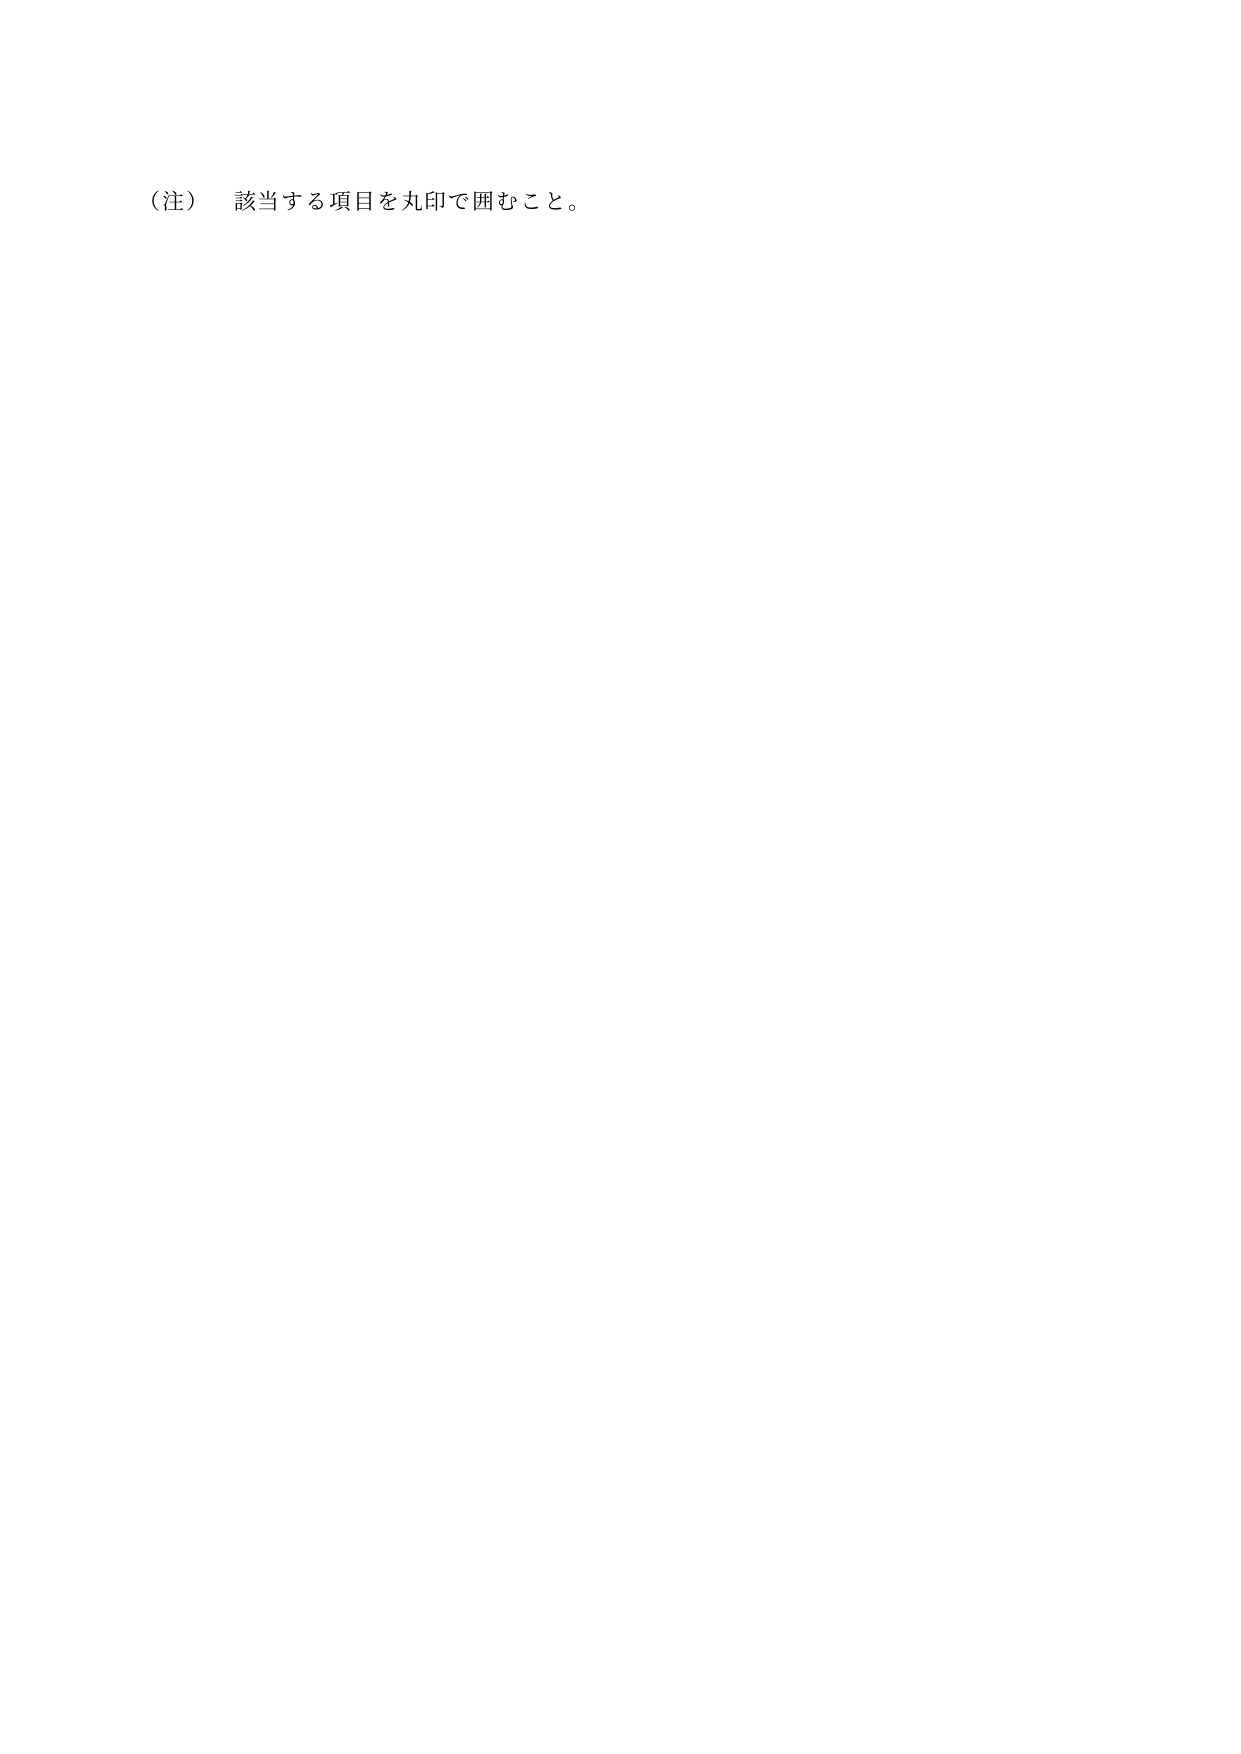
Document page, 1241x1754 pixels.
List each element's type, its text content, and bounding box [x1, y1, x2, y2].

text （注） 該当する項目を丸印で囲むこと。 [138, 178, 1117, 223]
